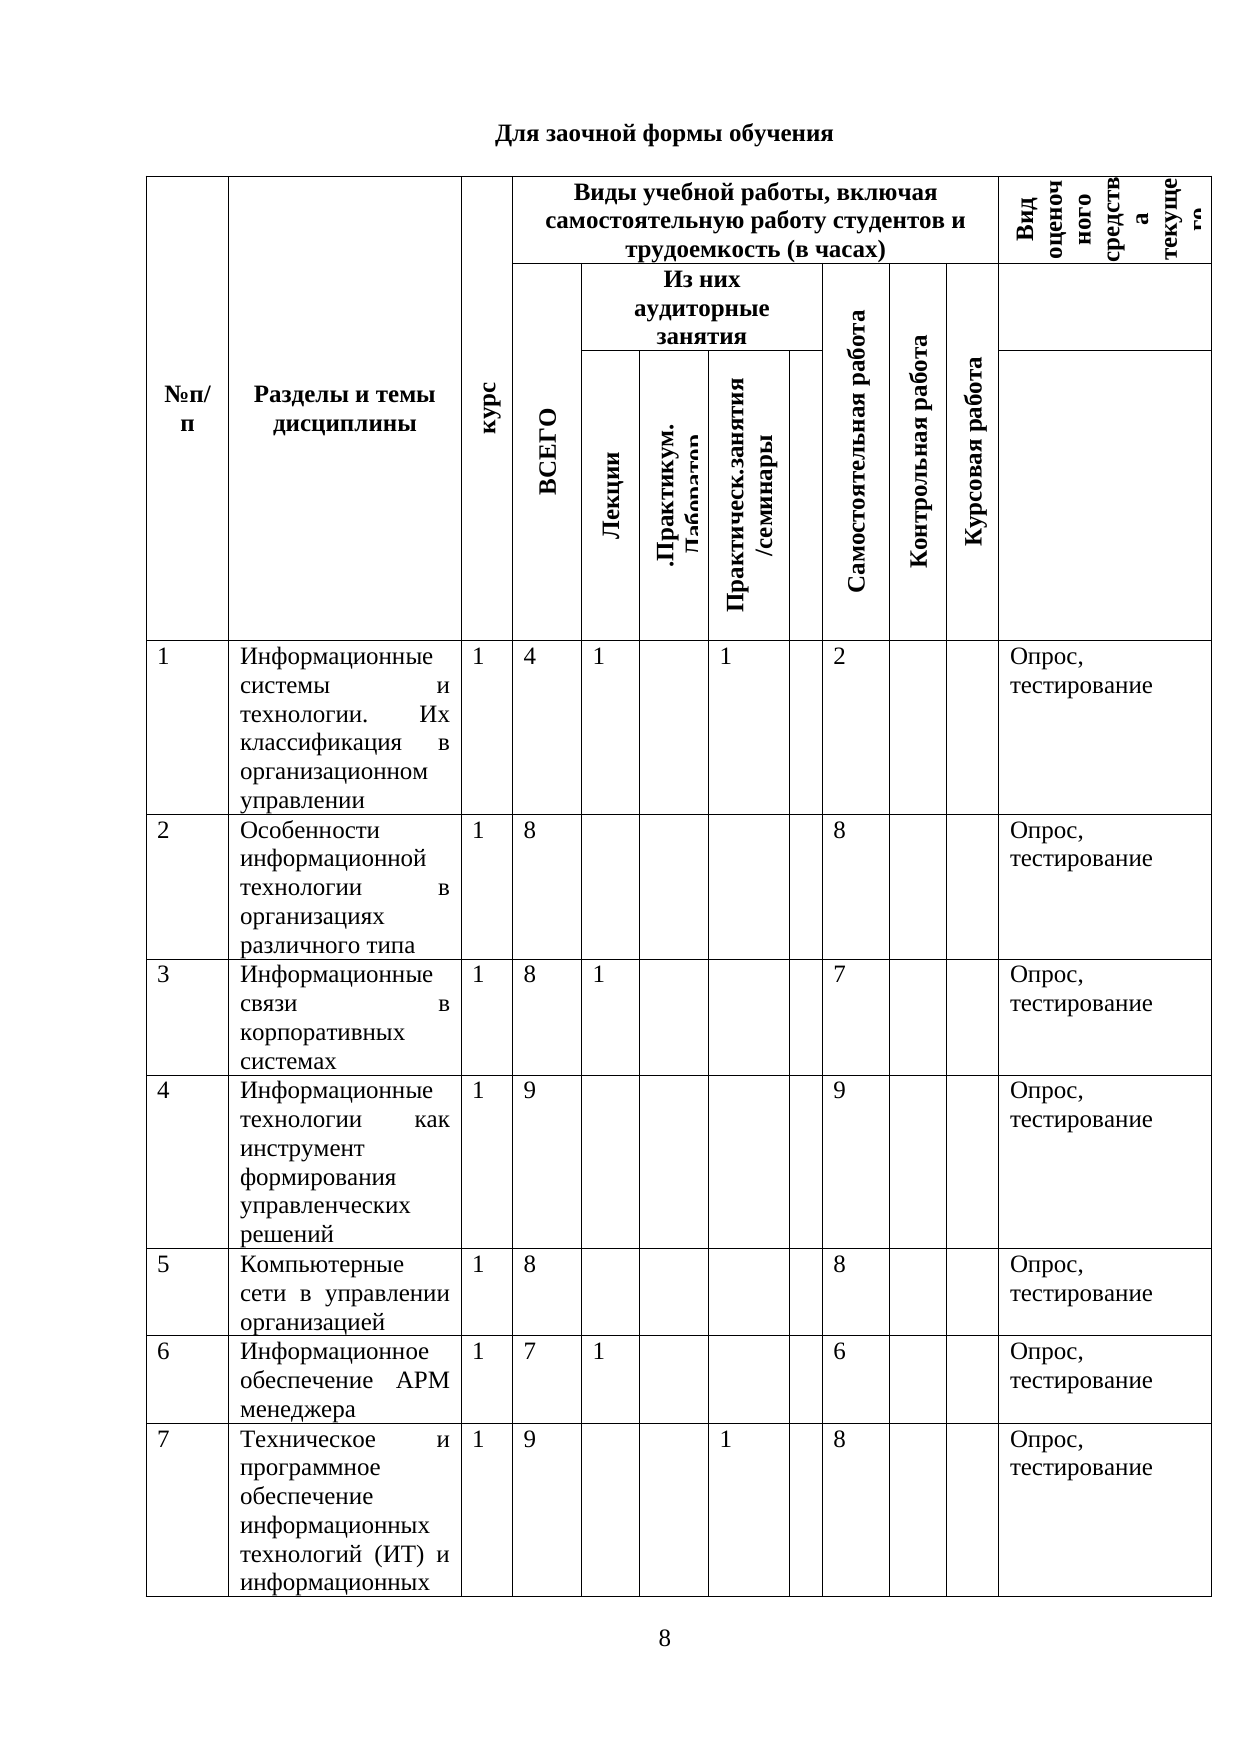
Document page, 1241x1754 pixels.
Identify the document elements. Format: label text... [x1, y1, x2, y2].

table_cell [790, 960, 822, 1074]
table_cell [709, 1336, 789, 1423]
table_cell Контрольная работа [890, 264, 946, 640]
table_cell 1 [462, 1336, 512, 1423]
table_cell [709, 815, 789, 958]
table_cell [582, 1076, 639, 1248]
table_cell [890, 641, 946, 814]
table_header Виды учебной работы, включая самостоятельную работу студентов и трудоемкость (в часах) [513, 177, 998, 263]
table_header Разделы и темы дисциплины [229, 177, 461, 640]
table_header №п/п [147, 177, 228, 640]
table_cell [947, 641, 998, 814]
table_header курс [462, 177, 512, 640]
table_cell 1 [462, 960, 512, 1074]
table_cell Из них аудиторные занятия [582, 264, 822, 350]
table_cell Опрос, тестирование [999, 641, 1211, 814]
table_cell Опрос, тестирование [999, 815, 1211, 958]
table_cell [790, 1076, 822, 1248]
table_cell [640, 815, 708, 958]
table_cell Информационные технологии как инструмент формирования управленческих решений [229, 1076, 461, 1248]
table_cell 6 [147, 1336, 228, 1423]
table_cell [890, 1336, 946, 1423]
table_cell Информационные связи в корпоративных системах [229, 960, 461, 1074]
table_cell Информационное обеспечение АРМ менеджера [229, 1336, 461, 1423]
table_header Вид оценочного средства текущего контроля успеваемости, промежуточной аттестации (по семестрам) [999, 177, 1211, 263]
table_cell [890, 815, 946, 958]
table_cell [709, 1249, 789, 1335]
table_cell 1 [582, 1336, 639, 1423]
table_cell 9 [513, 1424, 581, 1596]
table_cell 8 [823, 815, 889, 958]
table_cell 1 [462, 1424, 512, 1596]
table_cell [890, 1424, 946, 1596]
table_cell [890, 1076, 946, 1248]
table_cell 1 [462, 815, 512, 958]
table_cell [947, 1249, 998, 1335]
table_cell 4 [147, 1076, 228, 1248]
table_cell [947, 1424, 998, 1596]
table_cell 9 [513, 1076, 581, 1248]
table_cell [790, 1336, 822, 1423]
table_cell [640, 1249, 708, 1335]
table_cell [640, 1336, 708, 1423]
table_cell [947, 1336, 998, 1423]
table_cell 6 [823, 1336, 889, 1423]
table_cell Лекции [582, 351, 639, 640]
table_cell [582, 1249, 639, 1335]
table_cell 1 [582, 960, 639, 1074]
table_cell [890, 1249, 946, 1335]
table_cell 1 [462, 1076, 512, 1248]
table_cell 7 [147, 1424, 228, 1596]
table_cell 8 [513, 815, 581, 958]
table_cell Компьютерные сети в управлении организацией [229, 1249, 461, 1335]
table_cell 4 [513, 641, 581, 814]
table_cell Особенности информационной технологии в организациях различного типа [229, 815, 461, 958]
table_cell [582, 1424, 639, 1596]
table_cell 7 [513, 1336, 581, 1423]
table_cell 8 [823, 1424, 889, 1596]
table_cell 8 [513, 1249, 581, 1335]
table_cell 1 [582, 641, 639, 814]
table_cell [640, 641, 708, 814]
table_cell 1 [462, 1249, 512, 1335]
table_cell ВСЕГО [513, 264, 581, 640]
table_cell [790, 1249, 822, 1335]
table_cell [640, 1076, 708, 1248]
table_cell [790, 351, 822, 640]
table_cell [947, 960, 998, 1074]
text Для заочной формы обучения [177, 118, 1152, 147]
table_cell [640, 1424, 708, 1596]
table_cell 7 [823, 960, 889, 1074]
table_cell Курсовая работа [947, 264, 998, 640]
table_cell [947, 1076, 998, 1248]
table_cell [709, 960, 789, 1074]
table_cell 2 [823, 641, 889, 814]
table_cell 1 [147, 641, 228, 814]
table_cell 2 [147, 815, 228, 958]
table_cell 3 [147, 960, 228, 1074]
table_cell [999, 351, 1211, 640]
table_cell [947, 815, 998, 958]
table_cell [890, 960, 946, 1074]
table_cell [999, 264, 1211, 350]
table_cell Опрос, тестирование [999, 960, 1211, 1074]
table_cell 8 [823, 1249, 889, 1335]
table_cell Практическ.занятия /семинары [709, 351, 789, 640]
table_cell .Практикум. Лаборатор [640, 351, 708, 640]
table_cell [582, 815, 639, 958]
table_cell 1 [709, 1424, 789, 1596]
table_cell 5 [147, 1249, 228, 1335]
table_cell Опрос, тестирование [999, 1336, 1211, 1423]
table_cell [790, 641, 822, 814]
table_cell [790, 1424, 822, 1596]
table_cell Опрос, тестирование [999, 1424, 1211, 1596]
table_cell [640, 960, 708, 1074]
table_cell Самостоятельная работа [823, 264, 889, 640]
table_cell [709, 1076, 789, 1248]
table_cell Информационные системы и технологии. Их классификация в организационном управлении [229, 641, 461, 814]
table_cell 1 [462, 641, 512, 814]
table_cell 9 [823, 1076, 889, 1248]
table_cell Опрос, тестирование [999, 1076, 1211, 1248]
table_cell 8 [513, 960, 581, 1074]
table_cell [229, 1424, 461, 1596]
table_cell Опрос, тестирование [999, 1249, 1211, 1335]
table_cell 1 [709, 641, 789, 814]
table_cell [790, 815, 822, 958]
